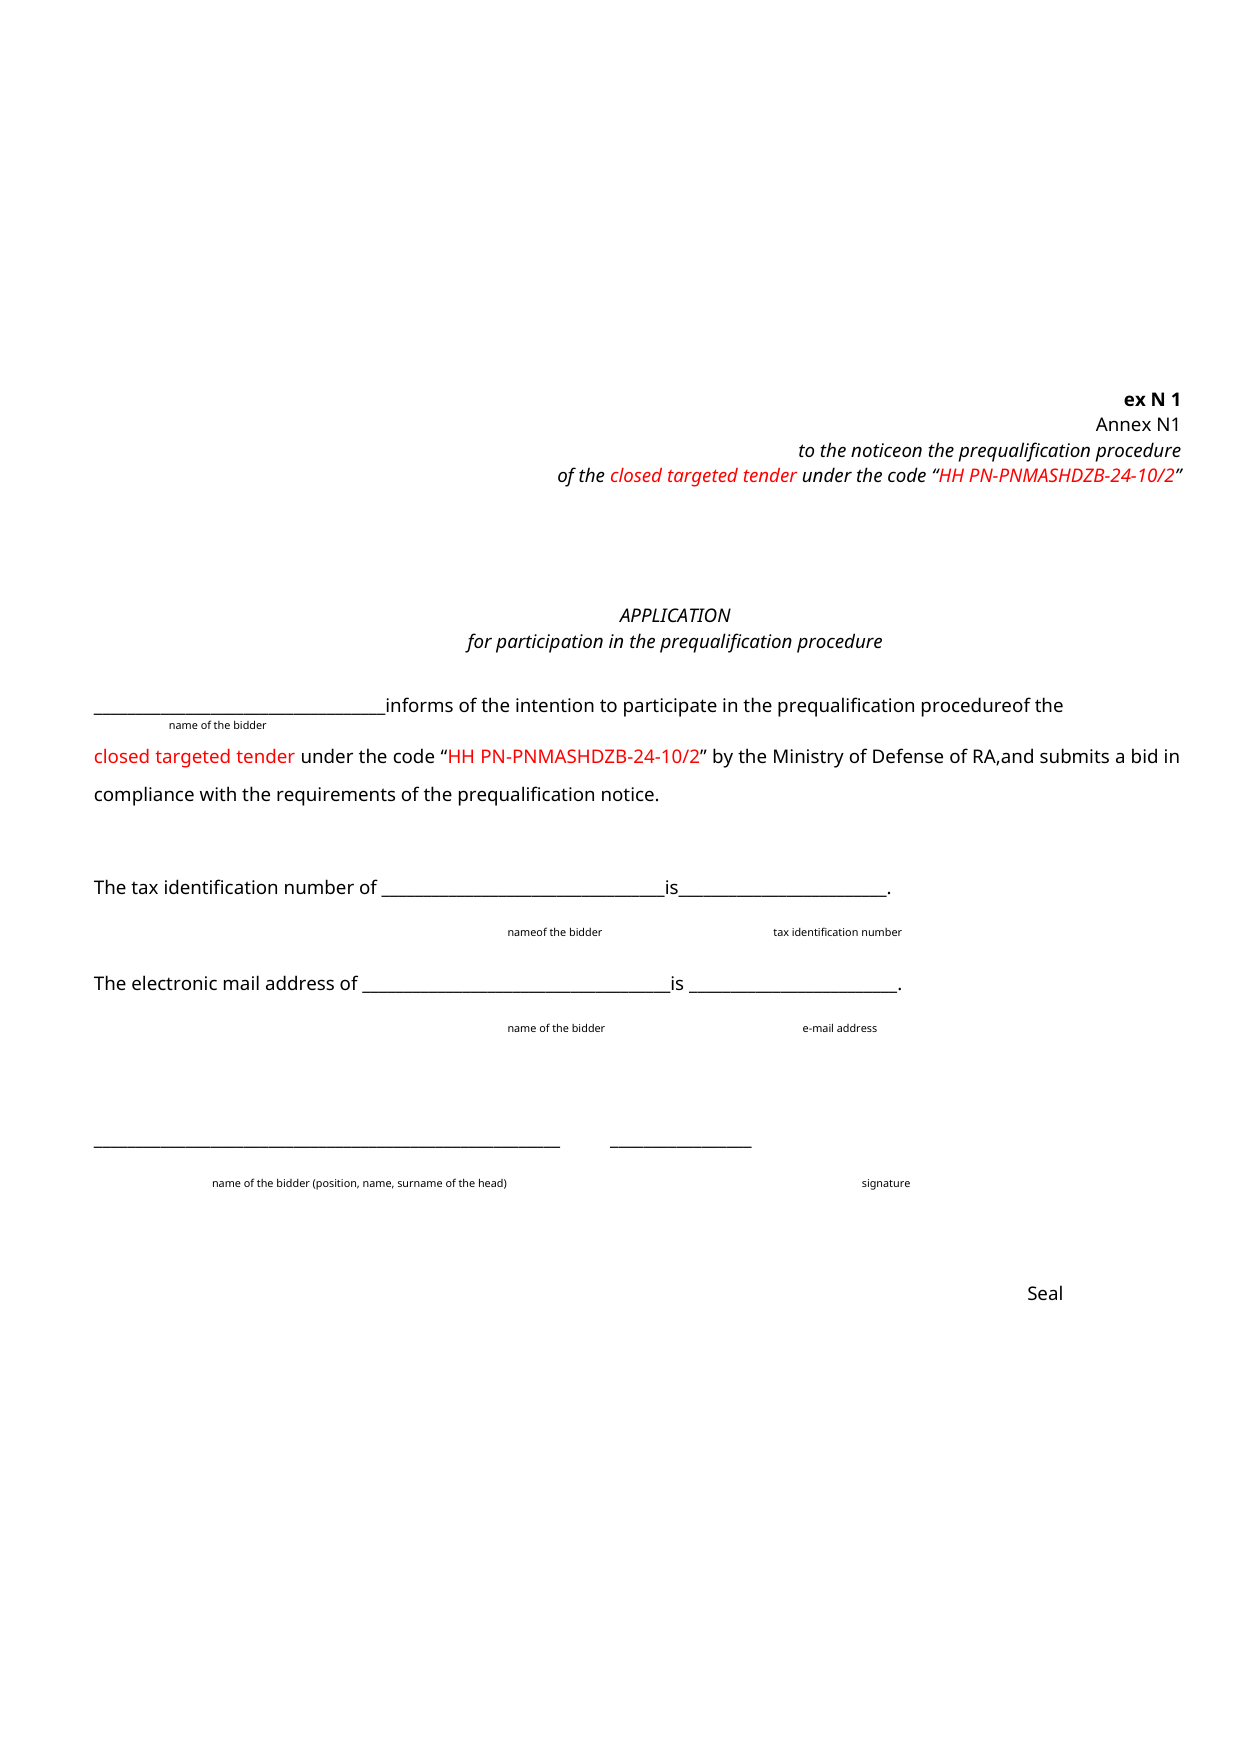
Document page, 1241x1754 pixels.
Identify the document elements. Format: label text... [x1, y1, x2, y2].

text nameof the bidder tax identification number [507, 924, 1181, 950]
text Annex N1 [94, 411, 1181, 437]
text The tax identification number of __________________________________is_________________________. [94, 874, 1181, 900]
text APPLICATION [94, 603, 1181, 628]
text of the closed targeted tender under the code “HH PN-PNMASHDZB-24-10/2” [94, 462, 1181, 488]
text for participation in the prequalification procedure [94, 628, 1181, 654]
text closed targeted tender under the code “HH PN-PNMASHDZB-24-10/2” by the Ministry of Defense of RA,and submits a bid in compliance with the requirements of the prequalification notice. [94, 743, 1181, 807]
text name of the bidder e-mail address [507, 1021, 1181, 1046]
text to the noticeon the prequalification procedure [94, 437, 1181, 462]
text name of the bidder [94, 717, 1181, 743]
text ex N 1 [94, 386, 1181, 411]
text The electronic mail address of _____________________________________is _________________________. [94, 970, 1181, 996]
text Seal [94, 1281, 1063, 1306]
text ________________________________________________________ _________________ [94, 1126, 1181, 1151]
text name of the bidder (position, name, surname of the head) signature [212, 1176, 1181, 1201]
text ___________________________________informs of the intention to participate in the prequalification procedureof the [94, 692, 1181, 717]
